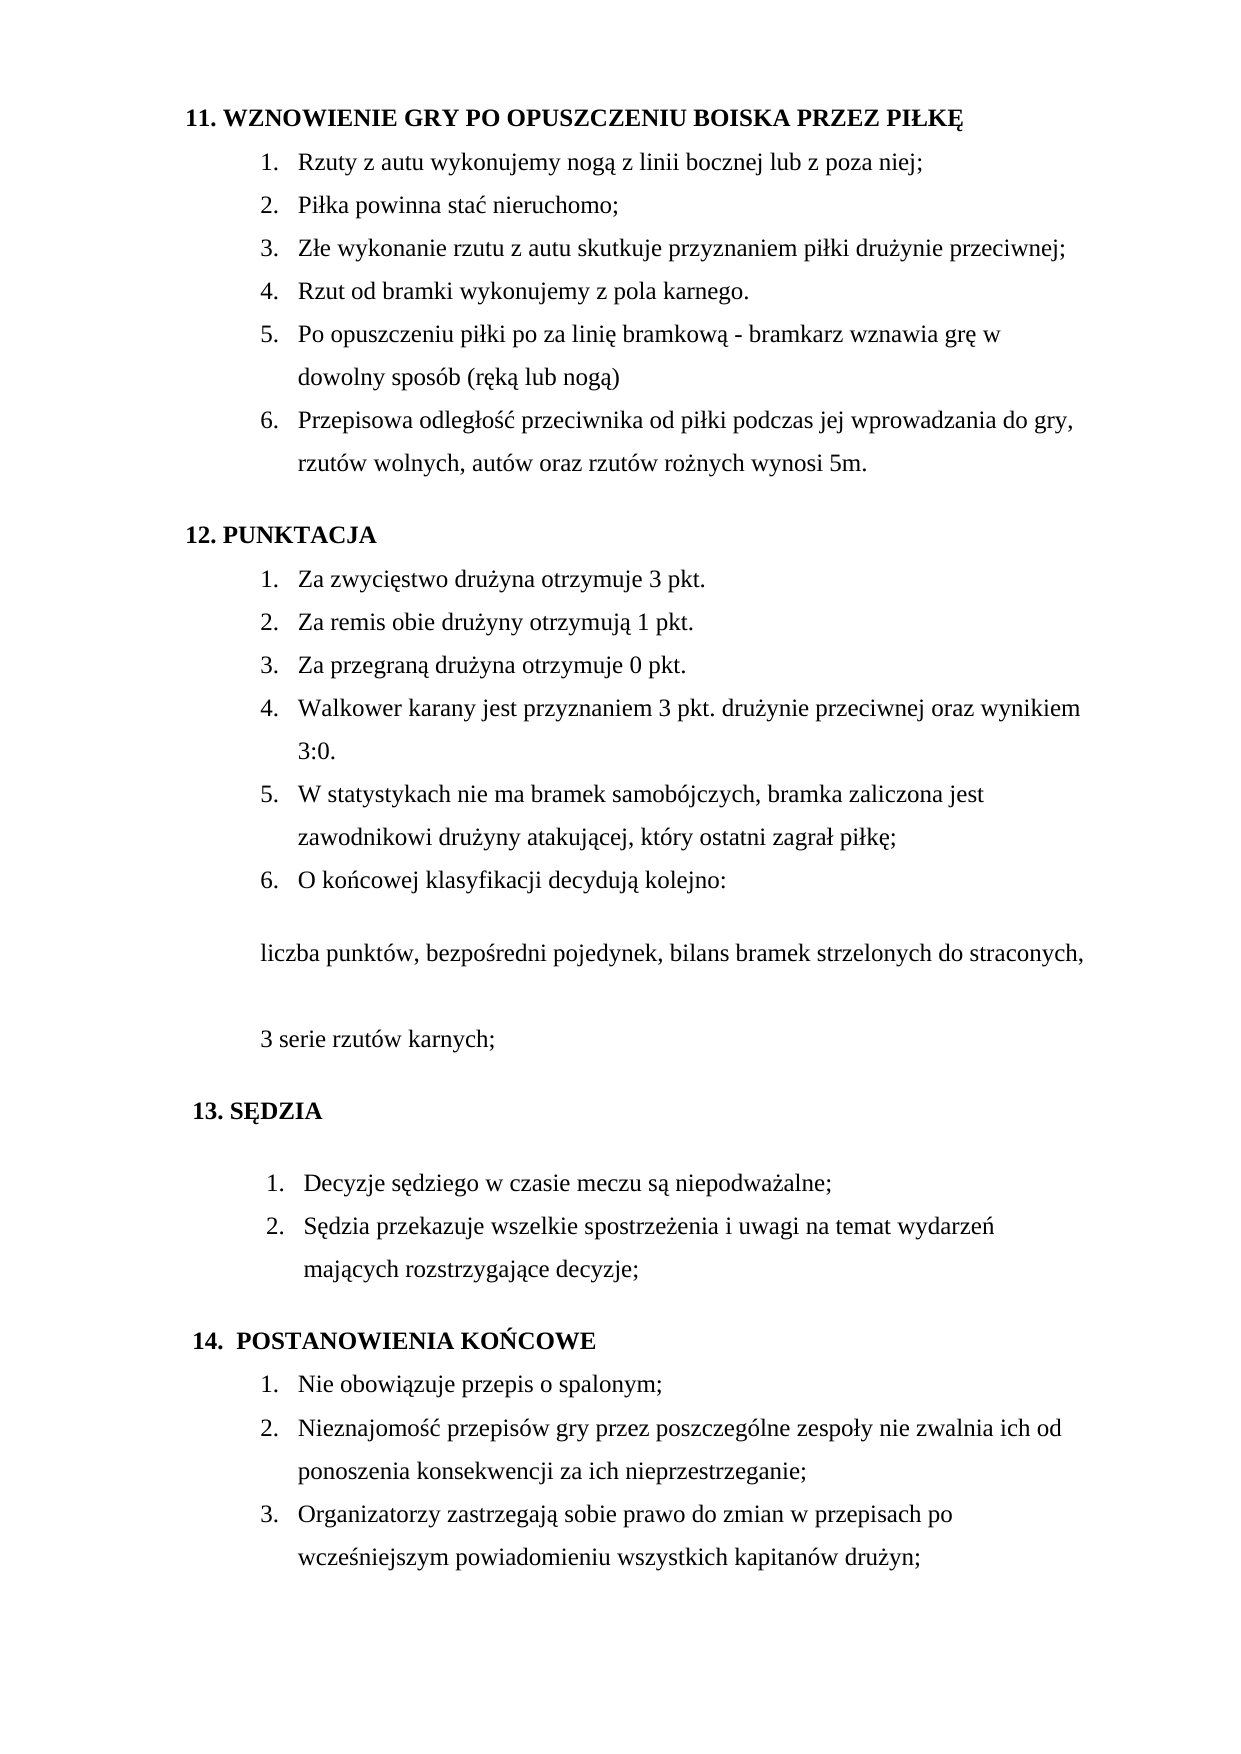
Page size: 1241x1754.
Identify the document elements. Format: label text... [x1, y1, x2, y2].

list Organizatorzy zastrzegają sobie prawo do zmian w przepisach po wcześniejszym powiadomieniu wszystkich kapitanów drużyn; [260, 1499, 1093, 1571]
list Piłka powinna stać nieruchomo; [260, 190, 1093, 218]
list O końcowej klasyfikacji decydują kolejno: [260, 866, 1093, 894]
list Za remis obie drużyny otrzymują 1 pkt. [260, 607, 1093, 636]
list Za przegraną drużyna otrzymuje 0 pkt. [260, 650, 1093, 679]
list POSTANOWIENIA KOŃCOWE [192, 1326, 1093, 1355]
list PUNKTACJA [185, 521, 1093, 549]
list Nieznajomość przepisów gry przez poszczególne zespoły nie zwalnia ich od ponoszenia konsekwencji za ich nieprzestrzeganie; [260, 1413, 1093, 1484]
text liczba punktów, bezpośredni pojedynek, bilans bramek strzelonych do straconych, 3 serie rzutów karnych; [223, 938, 1093, 1053]
list Za zwycięstwo drużyna otrzymuje 3 pkt. [260, 564, 1093, 592]
list Przepisowa odległość przeciwnika od piłki podczas jej wprowadzania do gry, rzutów wolnych, autów oraz rzutów rożnych wynosi 5m. [260, 405, 1093, 477]
list Rzut od bramki wykonujemy z pola karnego. [260, 276, 1093, 305]
list Decyzje sędziego w czasie meczu są niepodważalne; [266, 1168, 1093, 1197]
list Po opuszczeniu piłki po za linię bramkową - bramkarz wznawia grę w dowolny sposób (ręką lub nogą) [260, 319, 1093, 391]
list Złe wykonanie rzutu z autu skutkuje przyznaniem piłki drużynie przeciwnej; [260, 233, 1093, 262]
text 13. SĘDZIA [192, 1096, 1093, 1125]
list Nie obowiązuje przepis o spalonym; [260, 1369, 1093, 1398]
list WZNOWIENIE GRY PO OPUSZCZENIU BOISKA PRZEZ PIŁKĘ [185, 103, 1093, 132]
list W statystykach nie ma bramek samobójczych, bramka zaliczona jest zawodnikowi drużyny atakującej, który ostatni zagrał piłkę; [260, 779, 1093, 851]
list Sędzia przekazuje wszelkie spostrzeżenia i uwagi na temat wydarzeń mających rozstrzygające decyzje; [266, 1211, 1093, 1283]
list Rzuty z autu wykonujemy nogą z linii bocznej lub z poza niej; [260, 147, 1093, 175]
list Walkower karany jest przyznaniem 3 pkt. drużynie przeciwnej oraz wynikiem 3:0. [260, 693, 1093, 765]
